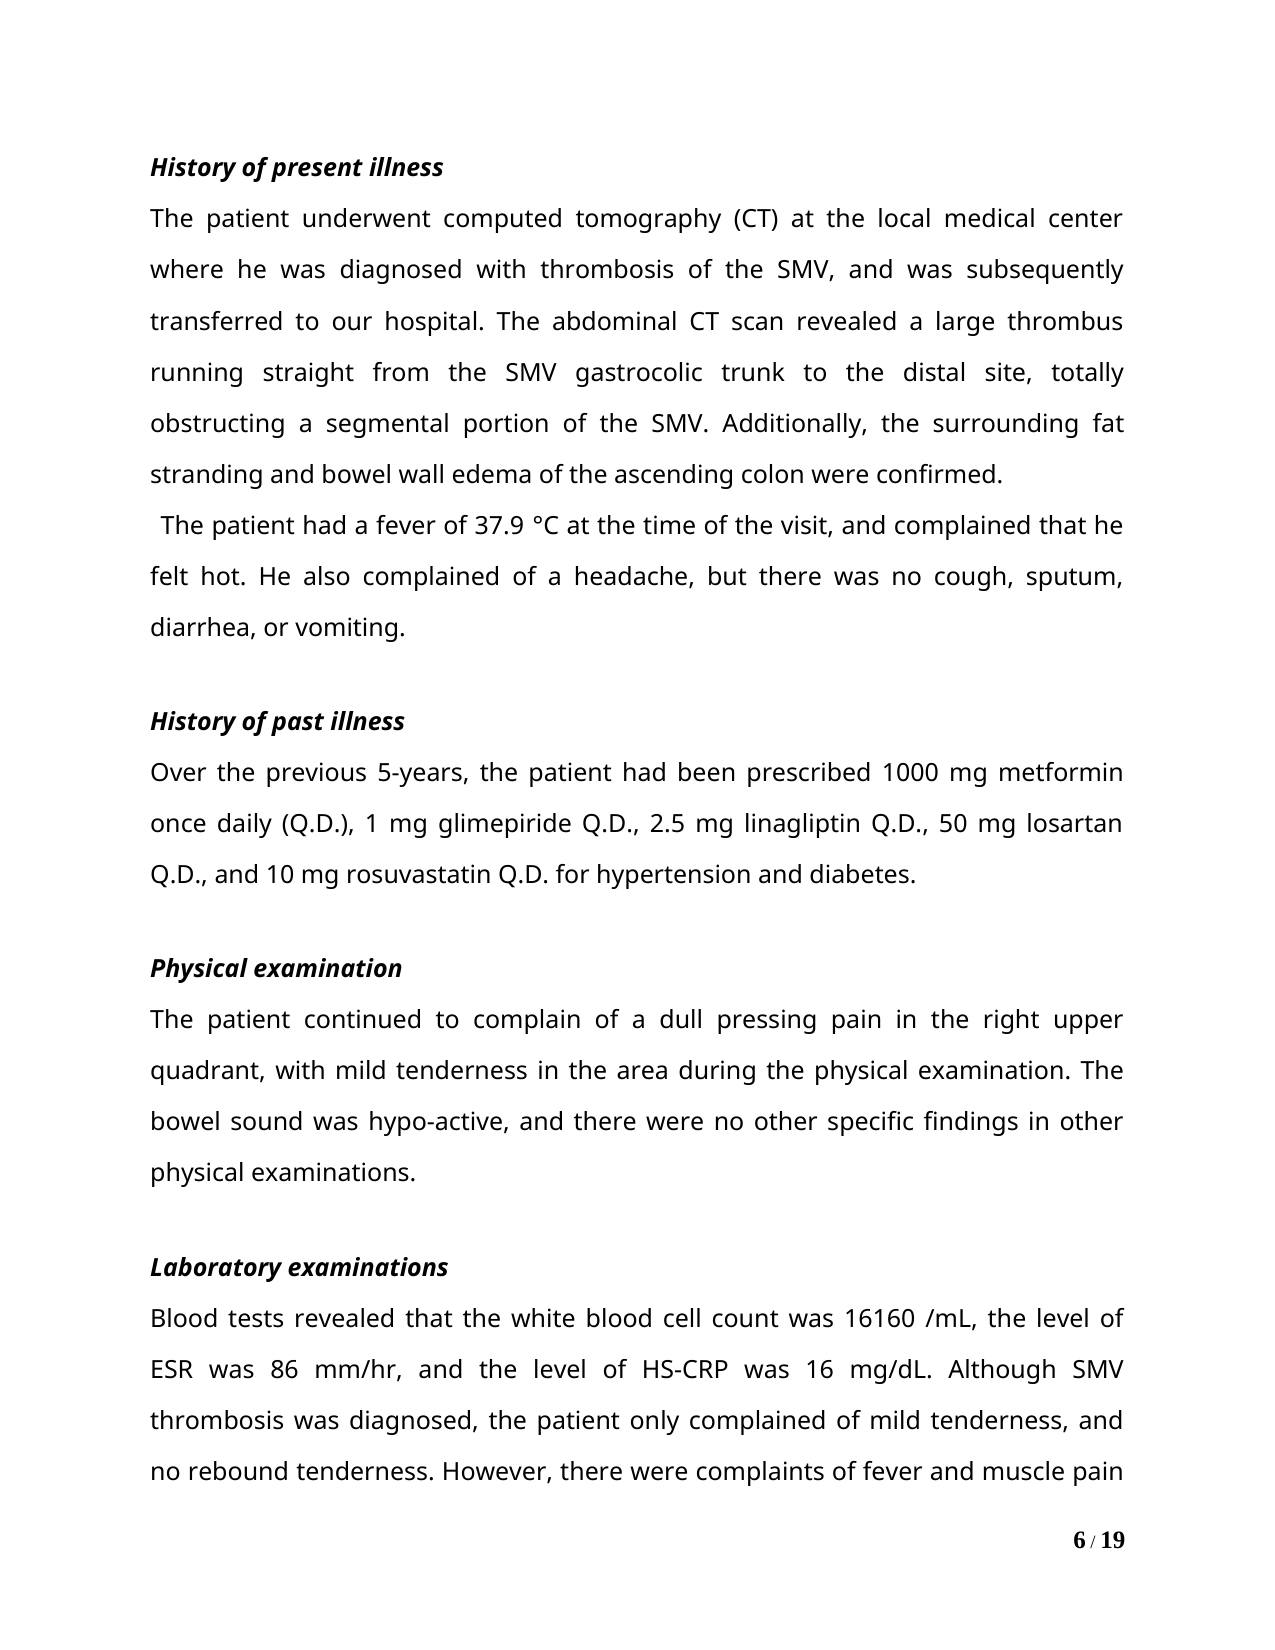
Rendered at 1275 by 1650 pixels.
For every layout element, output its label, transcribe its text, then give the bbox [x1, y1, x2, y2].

text Physical examination [150, 951, 1125, 985]
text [150, 1300, 1125, 1487]
text History of past illness [150, 703, 1125, 738]
text The patient continued to complain of a dull pressing pain in the right upper quadrant, with mild tenderness in the area during the physical examination. The bowel sound was hypo-active, and there were no other specific findings in other physical examinations. [150, 1002, 1125, 1189]
text The patient underwent computed tomography (CT) at the local medical center where he was diagnosed with thrombosis of the SMV, and was subsequently transferred to our hospital. The abdominal CT scan revealed a large thrombus running straight from the SMV gastrocolic trunk to the distal site, totally obstructing a segmental portion of the SMV. Additionally, the surrounding fat stranding and bowel wall edema of the ascending colon were confirmed. [150, 201, 1125, 490]
text History of present illness [150, 150, 1125, 184]
text Over the previous 5-years, the patient had been prescribed 1000 mg metformin once daily (Q.D.), 1 mg glimepiride Q.D., 2.5 mg linagliptin Q.D., 50 mg losartan Q.D., and 10 mg rosuvastatin Q.D. for hypertension and diabetes. [150, 754, 1125, 891]
text The patient had a fever of 37.9 °C at the time of the visit, and complained that he felt hot. He also complained of a headache, but there was no cough, sputum, diarrhea, or vomiting. [150, 507, 1125, 643]
text Laboratory examinations [150, 1249, 1125, 1283]
